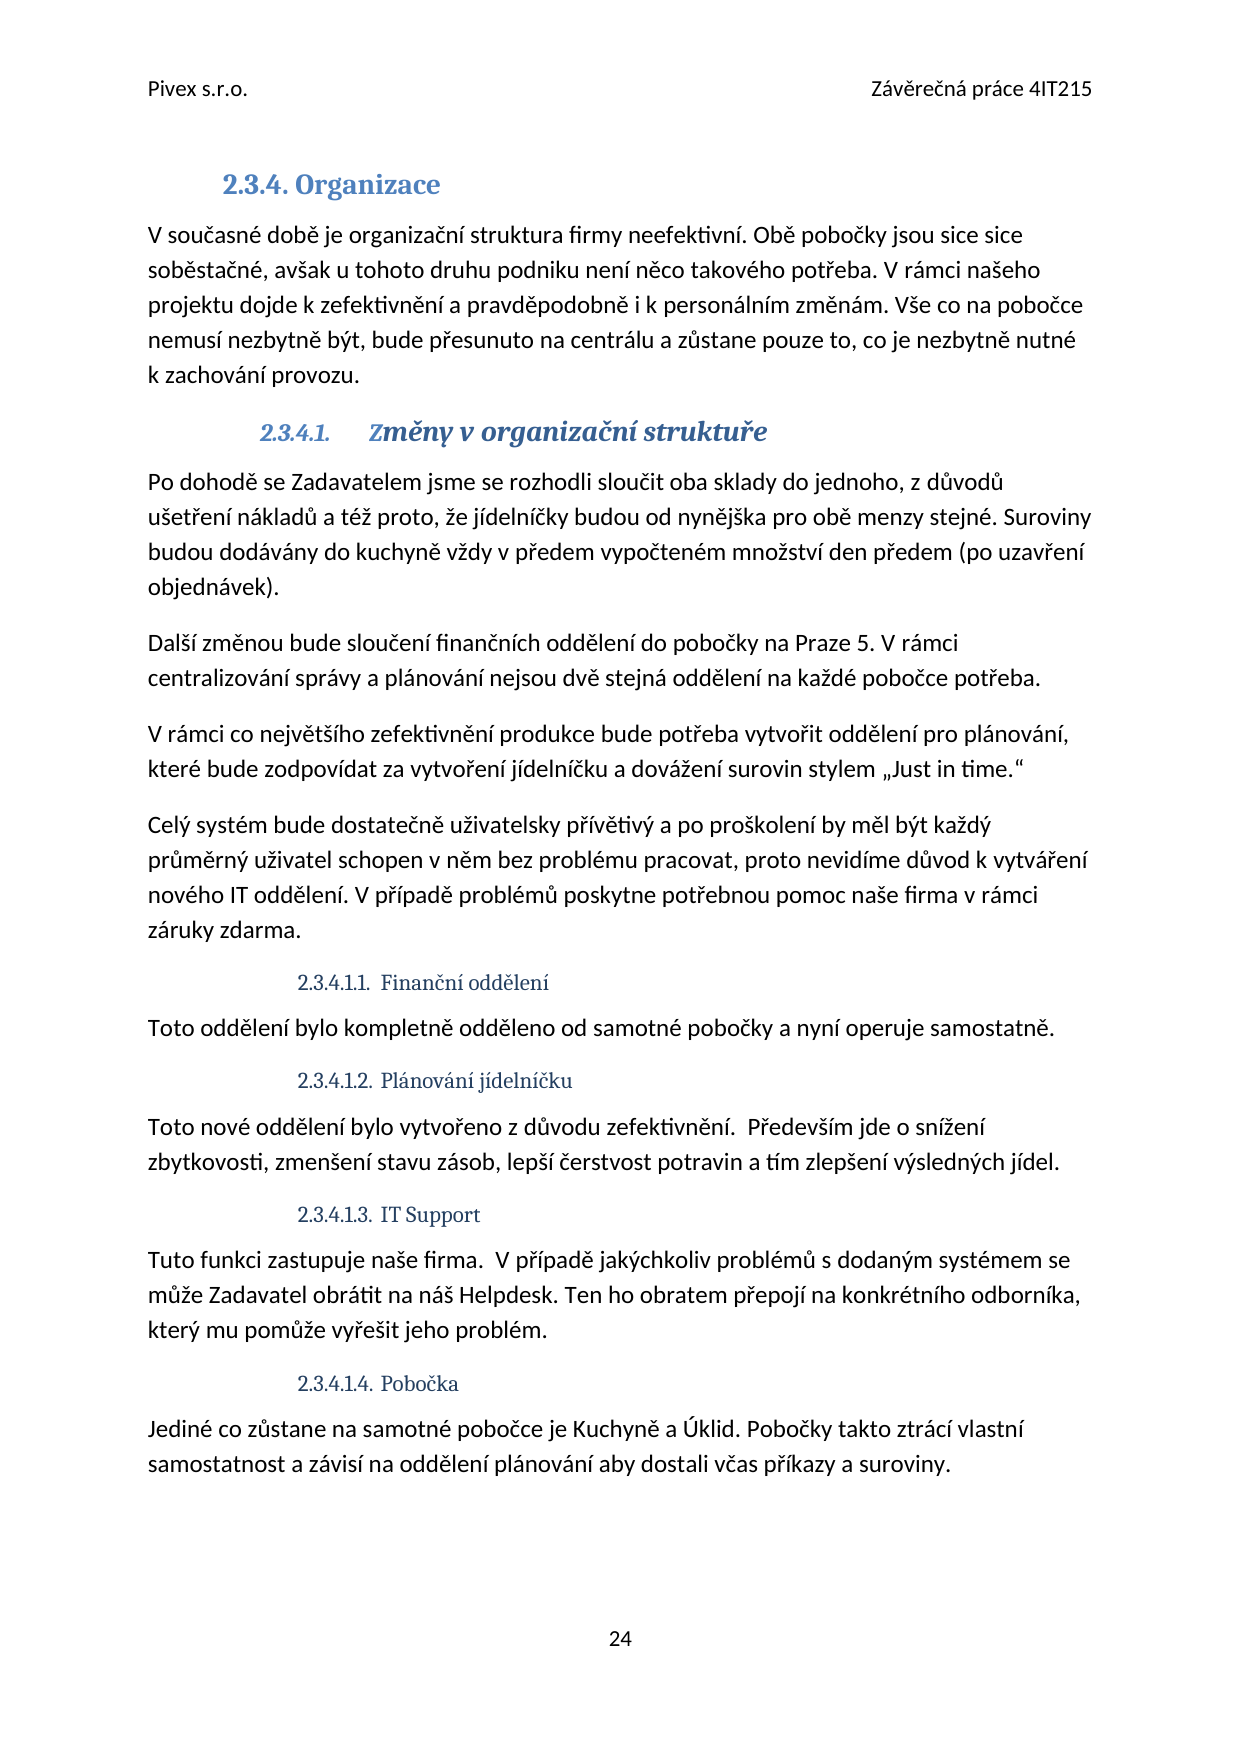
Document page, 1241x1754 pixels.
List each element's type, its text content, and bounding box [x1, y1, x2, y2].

text Další změnou bude sloučení finančních oddělení do pobočky na Praze 5. V rámci centralizování správy a plánování nejsou dvě stejná oddělení na každé pobočce potřeba. [148, 627, 1092, 693]
text V rámci co největšího zefektivnění produkce bude potřeba vytvořit oddělení pro plánování, které bude zodpovídat za vytvoření jídelníčku a dovážení surovin stylem „Just in time.“ [148, 718, 1092, 784]
text V současné době je organizační struktura firmy neefektivní. Obě pobočky jsou sice sice soběstačné, avšak u tohoto druhu podniku není něco takového potřeba. V rámci našeho projektu dojde k zefektivnění a pravděpodobně i k personálním změnám. Vše co na pobočce nemusí nezbytně být, bude přesunuto na centrálu a zůstane pouze to, co je nezbytně nutné k zachování provozu. [148, 219, 1092, 390]
text Tuto funkci zastupuje naše firma. V případě jakýchkoliv problémů s dodaným systémem se může Zadavatel obrátit na náš Helpdesk. Ten ho obratem přepojí na konkrétního odborníka, který mu pomůže vyřešit jeho problém. [148, 1244, 1092, 1345]
text Toto nové oddělení bylo vytvořeno z důvodu zefektivnění. Především jde o snížení zbytkovosti, zmenšení stavu zásob, lepší čerstvost potravin a tím zlepšení výsledných jídel. [148, 1111, 1092, 1177]
subtitle Plánování jídelníčku [298, 1068, 1092, 1095]
text Celý systém bude dostatečně uživatelsky přívětivý a po proškolení by měl být každý průměrný uživatel schopen v něm bez problému pracovat, proto nevidíme důvod k vytváření nového IT oddělení. V případě problémů poskytne potřebnou pomoc naše firma v rámci záruky zdarma. [148, 809, 1092, 944]
subtitle Finanční oddělení [298, 970, 1092, 996]
subtitle IT Support [298, 1202, 1092, 1228]
subtitle Změny v organizační struktuře [260, 415, 1092, 449]
subtitle Pobočka [298, 1370, 1092, 1397]
text Toto oddělení bylo kompletně odděleno od samotné pobočky a nyní operuje samostatně. [148, 1012, 1092, 1043]
text Po dohodě se Zadavatelem jsme se rozhodli sloučit oba sklady do jednoho, z důvodů ušetření nákladů a též proto, že jídelníčky budou od nynějška pro obě menzy stejné. Suroviny budou dodávány do kuchyně vždy v předem vypočteném množství den předem (po uzavření objednávek). [148, 466, 1092, 602]
text Jediné co zůstane na samotné pobočce je Kuchyně a Úklid. Pobočky takto ztrácí vlastní samostatnost a závisí na oddělení plánování aby dostali včas příkazy a suroviny. [148, 1413, 1092, 1479]
subtitle Organizace [223, 168, 1092, 202]
